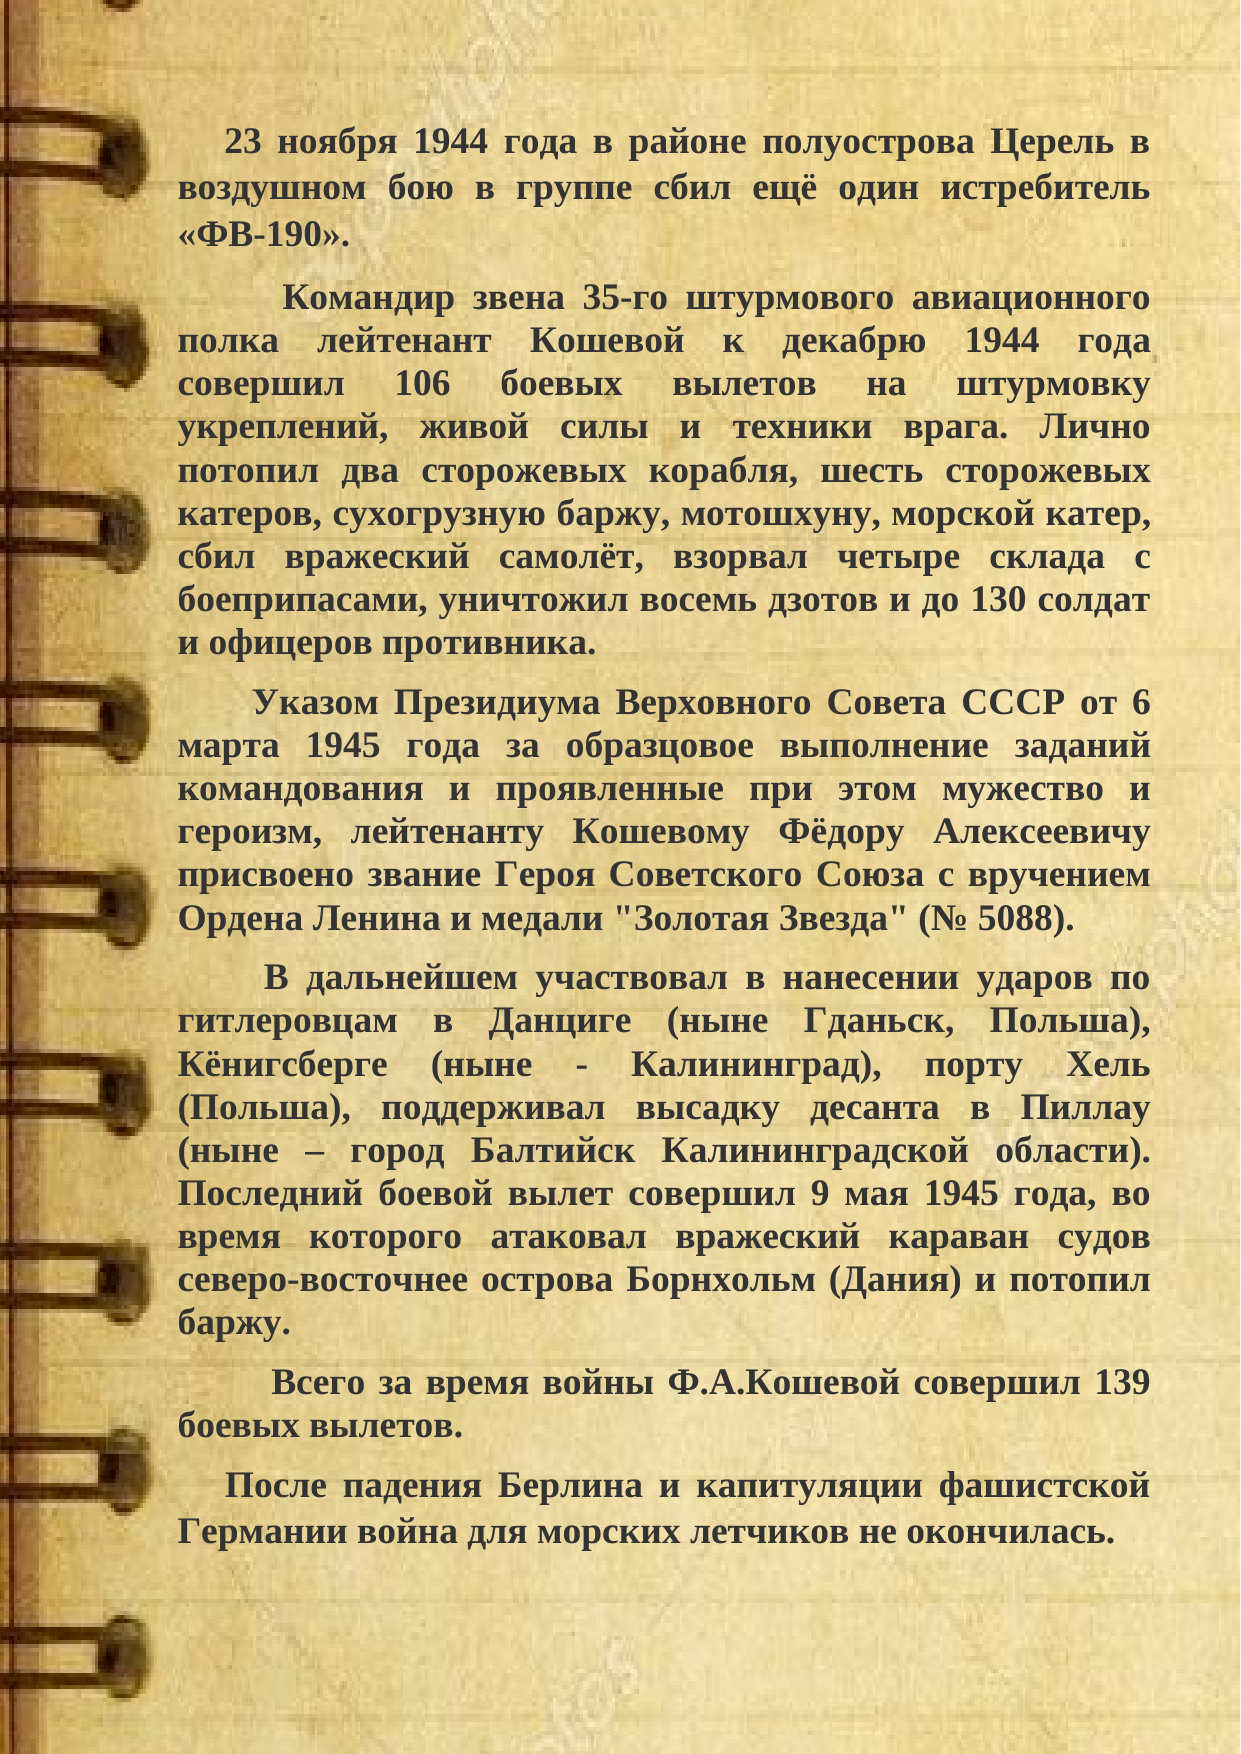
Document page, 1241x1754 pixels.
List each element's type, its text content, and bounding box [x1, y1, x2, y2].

text Всего за время войны Ф.А.Кошевой совершил 139 боевых вылетов. [177, 1359, 1152, 1446]
text После падения Берлина и капитуляции фашистской Германии война для морских летчиков не окончилась. [177, 1462, 1152, 1552]
text Указом Президиума Верховного Совета СССР от 6 марта 1945 года за образцовое выполнение заданий командования и проявленные при этом мужество и героизм, лейтенанту Кошевому Фёдору Алексеевичу присвоено звание Героя Советского Союза с вручением Ордена Ленина и медали "Золотая Звезда" (№ 5088). [177, 679, 1152, 938]
picture [0, 0, 1241, 1754]
text В дальнейшем участвовал в нанесении ударов по гитлеровцам в Данциге (ныне Гданьск, Польша), Кёнигсберге (ныне - Калининград), порту Хель (Польша), поддерживал высадку десанта в Пиллау (ныне – город Балтийск Калининградской области). Последний боевой вылет совершил 9 мая 1945 года, во время которого атаковал вражеский караван судов северо-восточнее острова Борнхольм (Дания) и потопил баржу. [177, 955, 1152, 1343]
text Командир звена 35-го штурмового авиационного полка лейтенант Кошевой к декабрю 1944 года совершил 106 боевых вылетов на штурмовку укреплений, живой силы и техники врага. Лично потопил два сторожевых корабля, шесть сторожевых катеров, сухогрузную баржу, мотошхуну, морской катер, сбил вражеский самолёт, взорвал четыре склада с боеприпасами, уничтожил восемь дзотов и до 130 солдат и офицеров противника. [177, 274, 1152, 663]
text 23 ноября 1944 года в районе полуострова Церель в воздушном бою в группе сбил ещё один истребитель «ФВ-190». [177, 118, 1152, 254]
